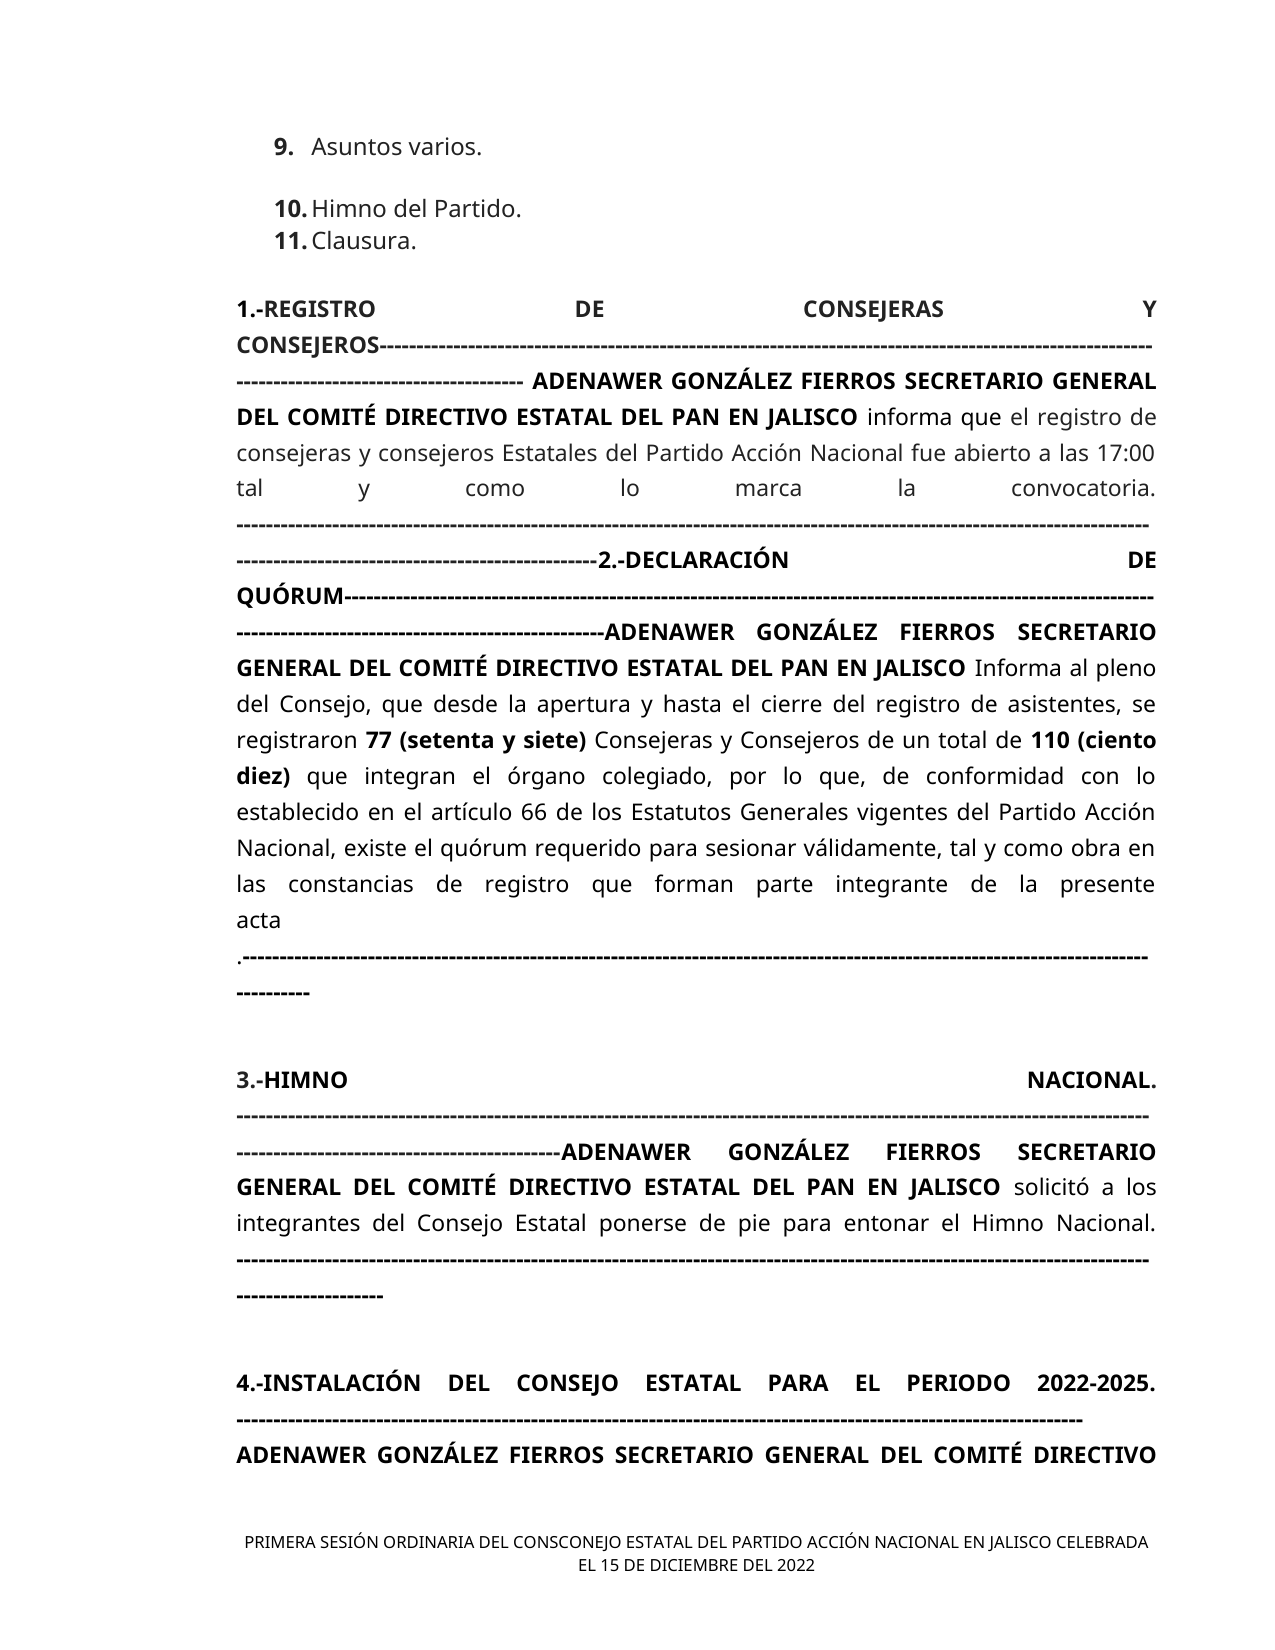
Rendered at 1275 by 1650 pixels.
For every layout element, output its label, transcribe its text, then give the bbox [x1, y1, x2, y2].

list Asuntos varios. [274, 130, 1157, 162]
text 3.-HIMNO NACIONAL. ------------------------------------------------------------------------------------------------------------------------------------------------------------------------ADENAWER GONZÁLEZ FIERROS SECRETARIO GENERAL DEL COMITÉ DIRECTIVO ESTATAL DEL PAN EN JALISCO solicitó a los integrantes del Consejo Estatal ponerse de pie para entonar el Himno Nacional. ------------------------------------------------------------------------------------------------------------------------------------------------ [236, 1063, 1157, 1310]
list Himno del Partido. [274, 192, 1157, 224]
text 1.-REGISTRO DE CONSEJERAS Y CONSEJEROS------------------------------------------------------------------------------------------------------------------------------------------------ ADENAWER GONZÁLEZ FIERROS SECRETARIO GENERAL DEL COMITÉ DIRECTIVO ESTATAL DEL PAN EN JALISCO informa que el registro de consejeras y consejeros Estatales del Partido Acción Nacional fue abierto a las 17:00 tal y como lo marca la convocatoria. -----------------------------------------------------------------------------------------------------------------------------------------------------------------------------2.-DECLARACIÓN DE QUÓRUM----------------------------------------------------------------------------------------------------------------------------------------------------------------ADENAWER GONZÁLEZ FIERROS SECRETARIO GENERAL DEL COMITÉ DIRECTIVO ESTATAL DEL PAN EN JALISCO Informa al pleno del Consejo, que desde la apertura y hasta el cierre del registro de asistentes, se registraron 77 (setenta y siete) Consejeras y Consejeros de un total de 110 (ciento diez) que integran el órgano colegiado, por lo que, de conformidad con lo establecido en el artículo 66 de los Estatutos Generales vigentes del Partido Acción Nacional, existe el quórum requerido para sesionar válidamente, tal y como obra en las constancias de registro que forman parte integrante de la presente acta.------------------------------------------------------------------------------------------------------------------------------------- [236, 293, 1157, 1007]
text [236, 1367, 1157, 1470]
list Clausura. [274, 224, 1157, 257]
